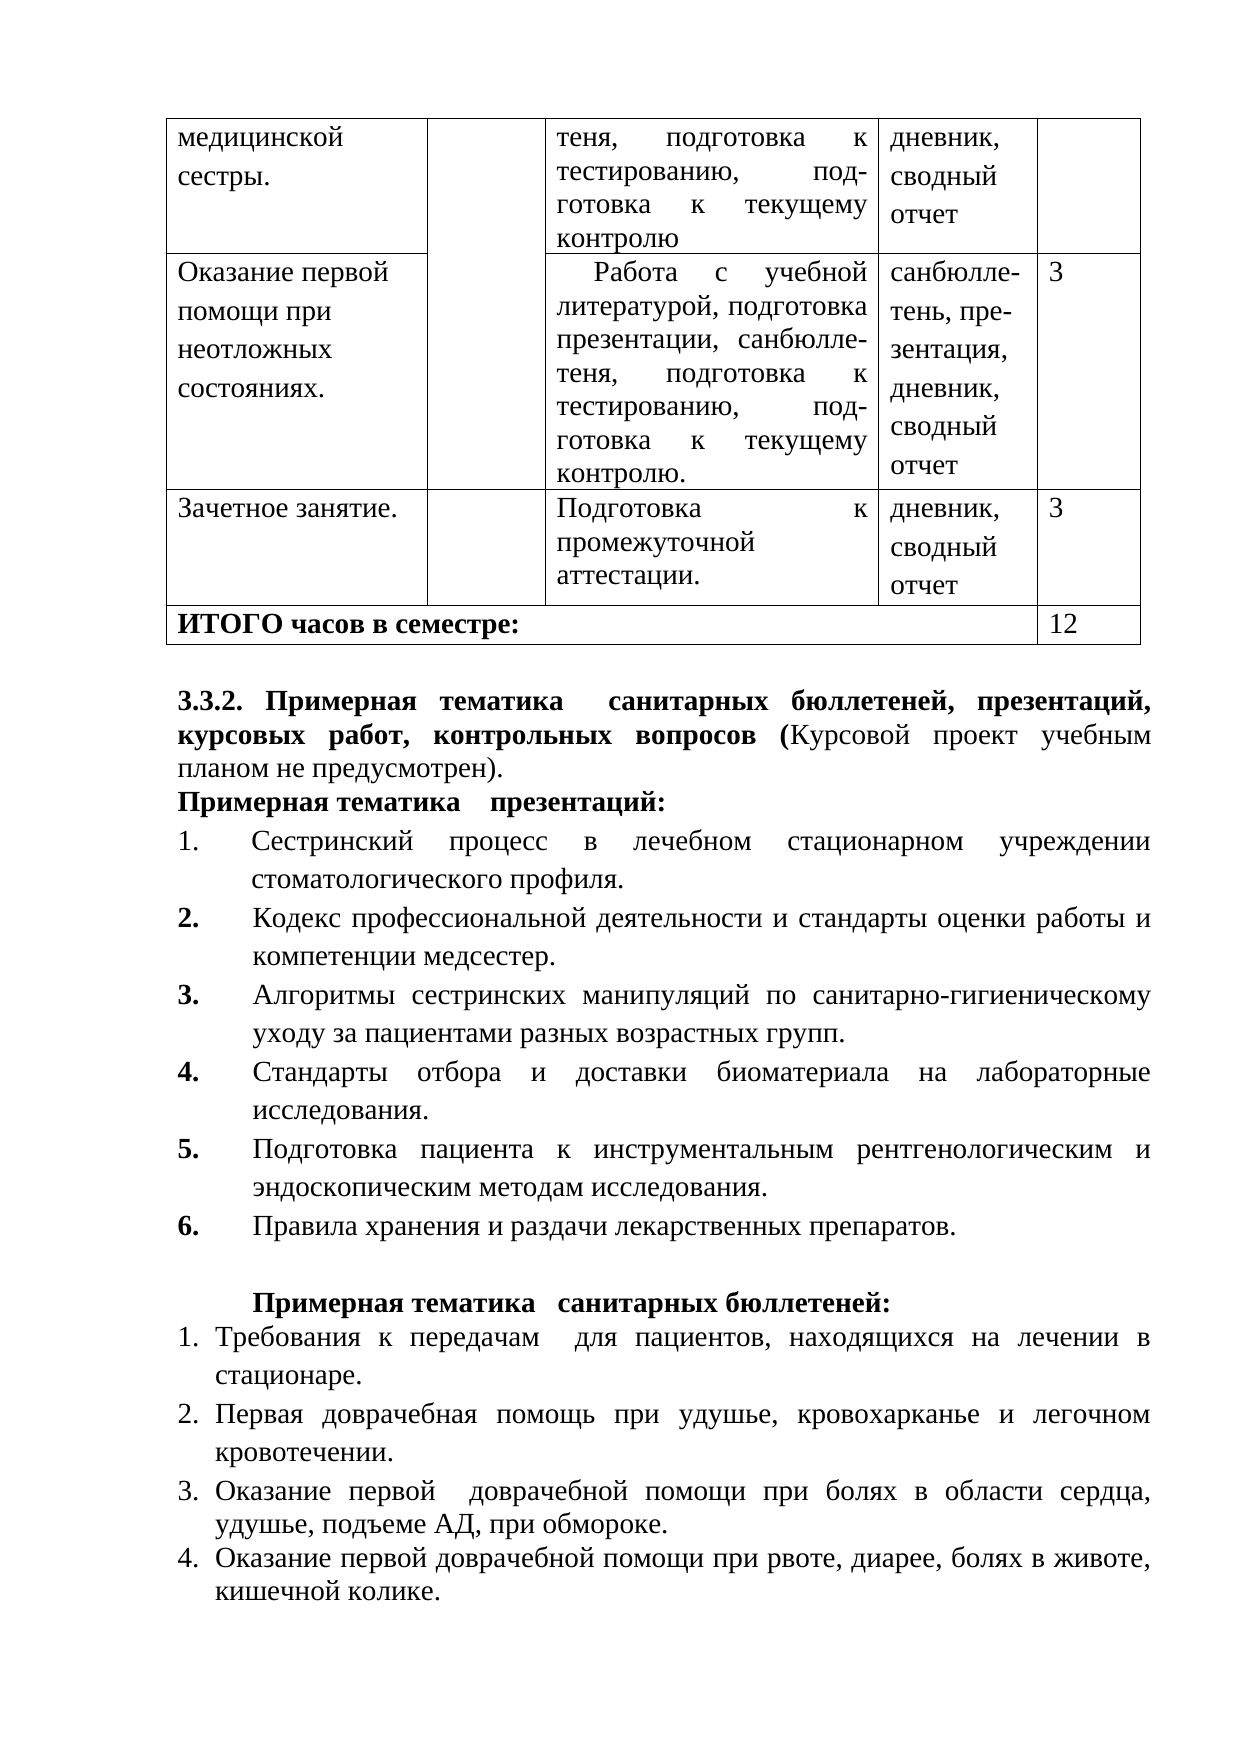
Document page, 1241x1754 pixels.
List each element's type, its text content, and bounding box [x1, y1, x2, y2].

list Сестринский процесс в лечебном стационарном учреждении стоматологического профиля. [177, 823, 1152, 895]
text 3.3.2. Примерная тематика санитарных бюллетеней, презентаций, курсовых работ, контрольных вопросов (Курсовой проект учебным планом не предусмотрен). [177, 683, 1152, 784]
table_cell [879, 119, 1037, 253]
table_cell 12 [1038, 606, 1140, 644]
list Стандарты отбора и доставки биоматериала на лабораторные исследования. [177, 1054, 1152, 1126]
table_cell Оказание первой помощи при неотложных состояниях. [167, 254, 427, 489]
table_cell санбюлле-тень, пре-зентация, дневник, сводный отчет [879, 254, 1037, 489]
list Алгоритмы сестринских манипуляций по санитарно-гигиеническому уходу за пациентами разных возрастных групп. [177, 977, 1152, 1049]
list Правила хранения и раздачи лекарственных препаратов. [177, 1208, 1152, 1242]
list Оказание первой доврачебной помощи при болях в области сердца, удушье, подъеме АД, при обмороке. [177, 1473, 1152, 1540]
table_cell Подготовка к промежуточной аттестации. [546, 490, 878, 605]
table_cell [167, 119, 427, 253]
list Подготовка пациента к инструментальным рентгенологическим и эндоскопическим методам исследования. [177, 1131, 1152, 1203]
table_cell 3 [1038, 254, 1140, 489]
list Первая доврачебная помощь при удушье, кровохарканье и легочном кровотечении. [177, 1396, 1152, 1468]
table_cell Работа с учебной литературой, подготовка презентации, санбюлле-теня, подготовка к тестированию, под-готовка к текущему контролю. [546, 254, 878, 489]
table_cell ИТОГО часов в семестре: [167, 606, 1037, 644]
table_cell 3 [1038, 490, 1140, 605]
list Оказание первой доврачебной помощи при рвоте, диарее, болях в животе, кишечной колике. [177, 1540, 1152, 1607]
list Кодекс профессиональной деятельности и стандарты оценки работы и компетенции медсестер. [177, 900, 1152, 972]
table_cell 3 [1038, 119, 1140, 253]
list Требования к передачам для пациентов, находящихся на лечении в стационаре. [177, 1319, 1152, 1391]
table_cell Зачетное занятие. [167, 490, 427, 605]
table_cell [546, 119, 878, 253]
table_cell дневник, сводный отчет [879, 490, 1037, 605]
text Примерная тематика санитарных бюллетеней: [177, 1285, 1152, 1319]
table_cell [428, 490, 545, 605]
text Примерная тематика презентаций: [177, 784, 1152, 818]
